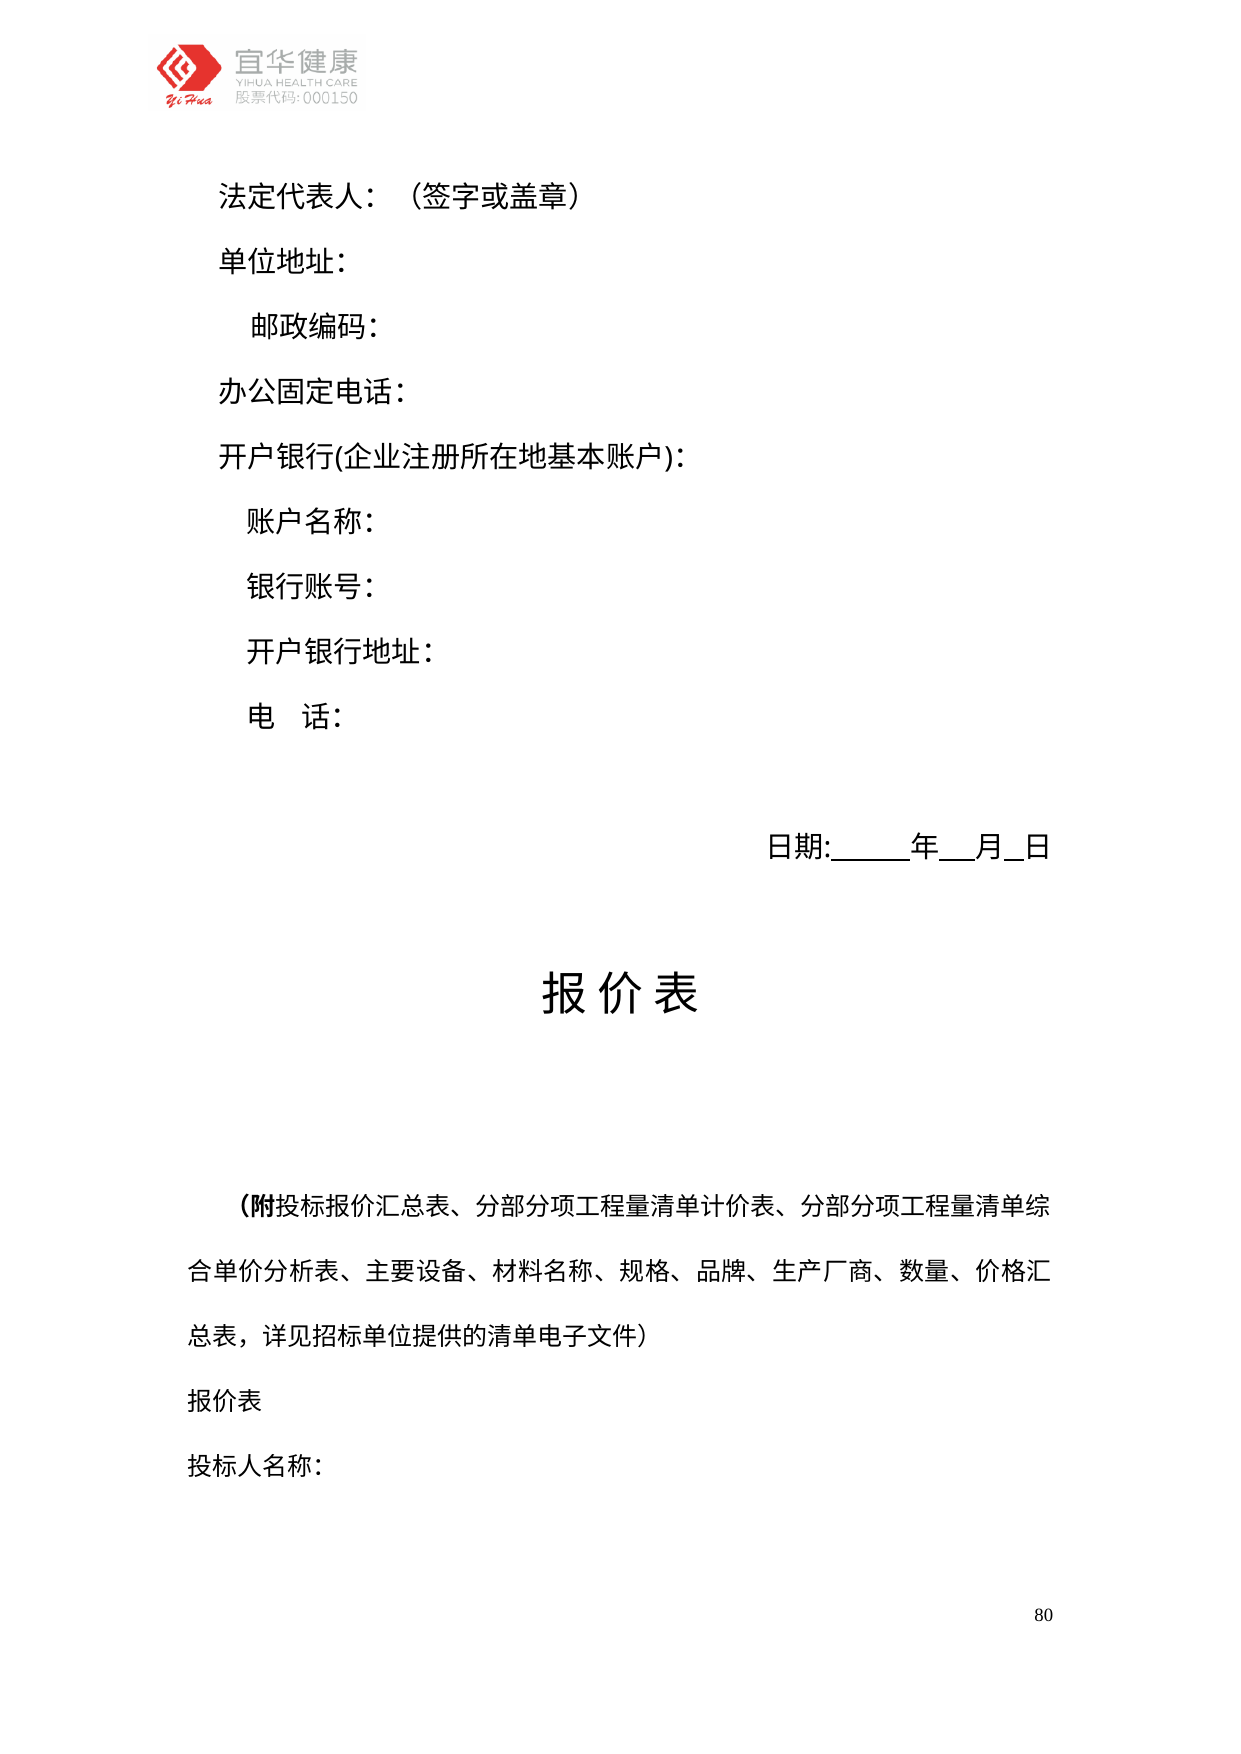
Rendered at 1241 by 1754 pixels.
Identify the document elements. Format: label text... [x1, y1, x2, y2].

text 投标人名称： [187, 1432, 1053, 1497]
text 报价表 [187, 1367, 1053, 1432]
text 电 话： [187, 682, 1053, 747]
text 账户名称： [187, 487, 1053, 552]
text 法定代表人：（签字或盖章） [187, 162, 1053, 227]
text 办公固定电话： [187, 357, 1053, 422]
text 银行账号： [187, 552, 1053, 617]
text 日期: 年 月 日 [187, 812, 1053, 877]
text （附投标报价汇总表、分部分项工程量清单计价表、分部分项工程量清单综合单价分析表、主要设备、材料名称、规格、品牌、生产厂商、数量、价格汇总表，详见招标单位提供的清单电子文件） [187, 1172, 1053, 1367]
text 单位地址： [187, 227, 1053, 292]
text 开户银行(企业注册所在地基本账户)： [187, 422, 1053, 487]
text 开户银行地址： [187, 617, 1053, 682]
text 邮政编码： [187, 292, 1053, 357]
text 报 价 表 [187, 942, 1053, 1039]
picture [148, 34, 366, 111]
